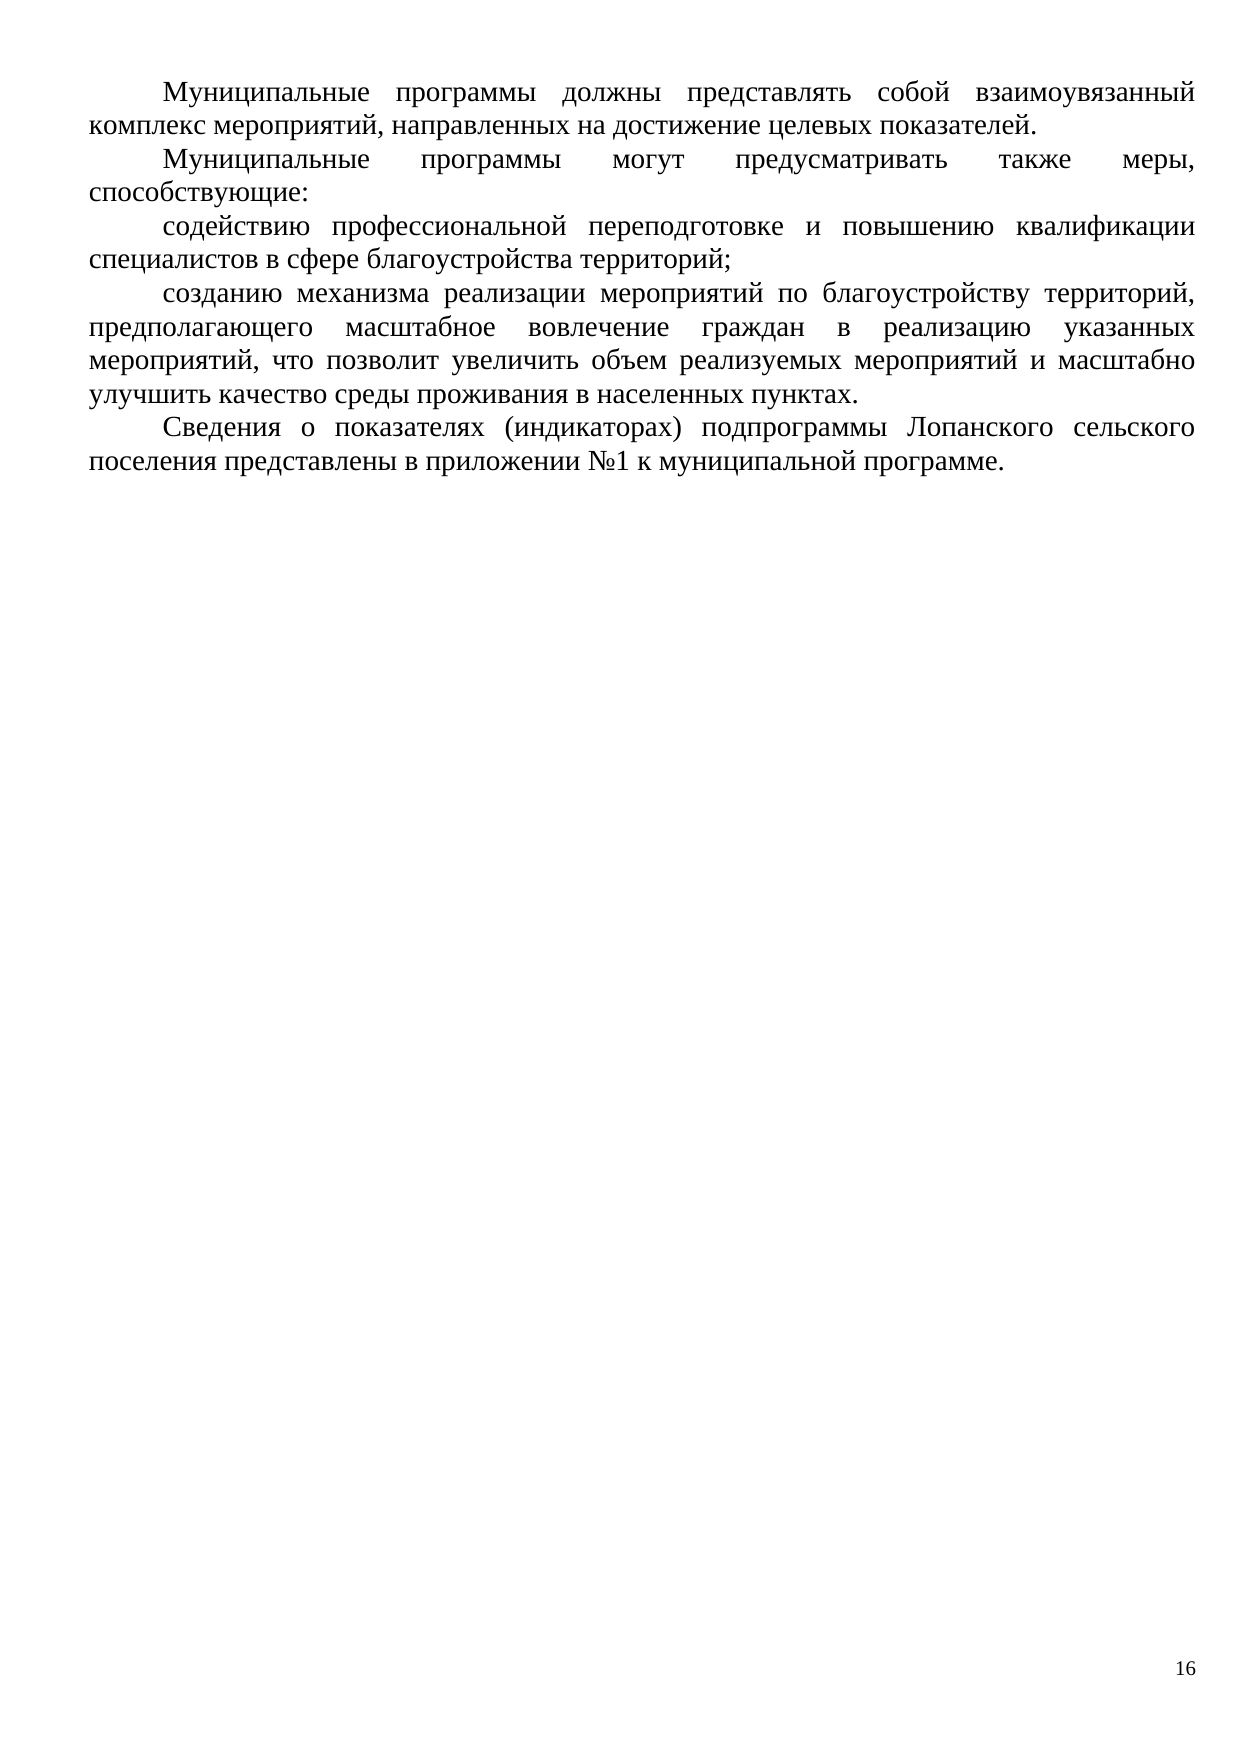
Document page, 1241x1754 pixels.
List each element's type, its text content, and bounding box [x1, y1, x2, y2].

text созданию механизма реализации мероприятий по благоустройству территорий, предполагающего масштабное вовлечение граждан в реализацию указанных мероприятий, что позволит увеличить объем реализуемых мероприятий и масштабно улучшить качество среды проживания в населенных пунктах. [89, 275, 1196, 409]
text содействию профессиональной переподготовке и повышению квалификации специалистов в сфере благоустройства территорий; [89, 208, 1196, 275]
text Муниципальные программы должны представлять собой взаимоувязанный комплекс мероприятий, направленных на достижение целевых показателей. [89, 74, 1196, 141]
text Муниципальные программы могут предусматривать также меры, способствующие: [89, 141, 1196, 208]
text Сведения о показателях (индикаторах) подпрограммы Лопанского сельского поселения представлены в приложении №1 к муниципальной программе. [89, 409, 1196, 476]
